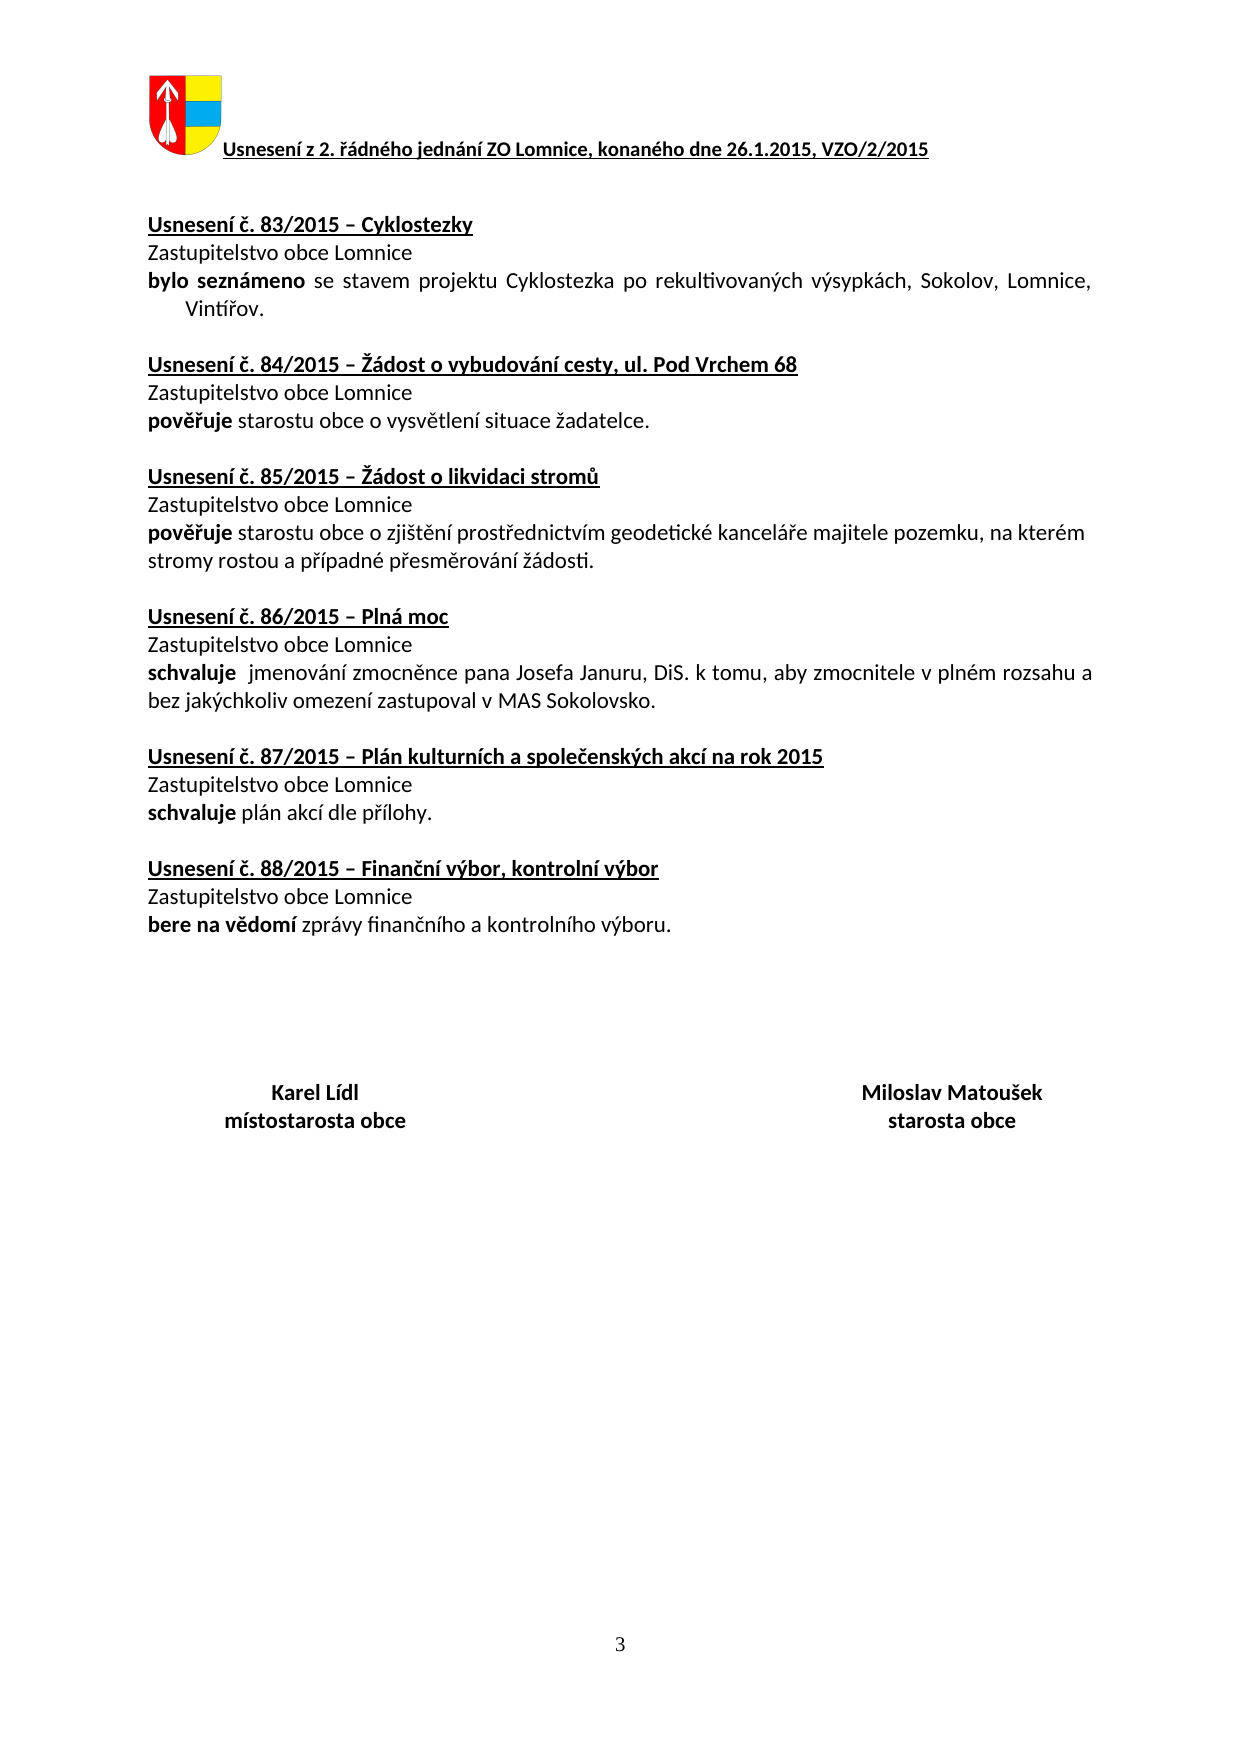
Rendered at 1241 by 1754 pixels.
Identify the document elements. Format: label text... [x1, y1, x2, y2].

list bylo seznámeno se stavem projektu Cyklostezka po rekultivovaných výsypkách, Sokolov, Lomnice, Vintířov. [148, 266, 1093, 322]
list Usnesení č. 83/2015 – Cyklostezky [148, 210, 1093, 238]
picture [147, 73, 223, 157]
text pověřuje starostu obce o zjištění prostřednictvím geodetické kanceláře majitele pozemku, na kterém stromy rostou a případné přesměrování žádosti. [148, 518, 1093, 574]
text místostarosta obce starosta obce [148, 1107, 1093, 1134]
list bere na vědomí zprávy finančního a kontrolního výboru. [148, 910, 1093, 938]
list Usnesení č. 87/2015 – Plán kulturních a společenských akcí na rok 2015 [148, 742, 1093, 770]
list Zastupitelstvo obce Lomnice [148, 238, 1093, 266]
list Usnesení č. 88/2015 – Finanční výbor, kontrolní výbor [148, 854, 1093, 882]
list Usnesení č. 86/2015 – Plná moc [148, 602, 1093, 630]
list Zastupitelstvo obce Lomnice [148, 770, 1093, 798]
text pověřuje starostu obce o vysvětlení situace žadatelce. [148, 406, 1093, 434]
text schvaluje plán akcí dle přílohy. [148, 798, 1093, 826]
list Usnesení č. 84/2015 – Žádost o vybudování cesty, ul. Pod Vrchem 68 [148, 350, 1093, 378]
text Karel Lídl Miloslav Matoušek [148, 1078, 1093, 1107]
list Zastupitelstvo obce Lomnice [148, 490, 1093, 518]
list Zastupitelstvo obce Lomnice [148, 378, 1093, 406]
text schvaluje jmenování zmocněnce pana Josefa Januru, DiS. k tomu, aby zmocnitele v plném rozsahu a bez jakýchkoliv omezení zastupoval v MAS Sokolovsko. [148, 658, 1093, 714]
list Usnesení č. 85/2015 – Žádost o likvidaci stromů [148, 462, 1093, 490]
list Zastupitelstvo obce Lomnice [148, 882, 1093, 910]
list Zastupitelstvo obce Lomnice [148, 630, 1093, 658]
